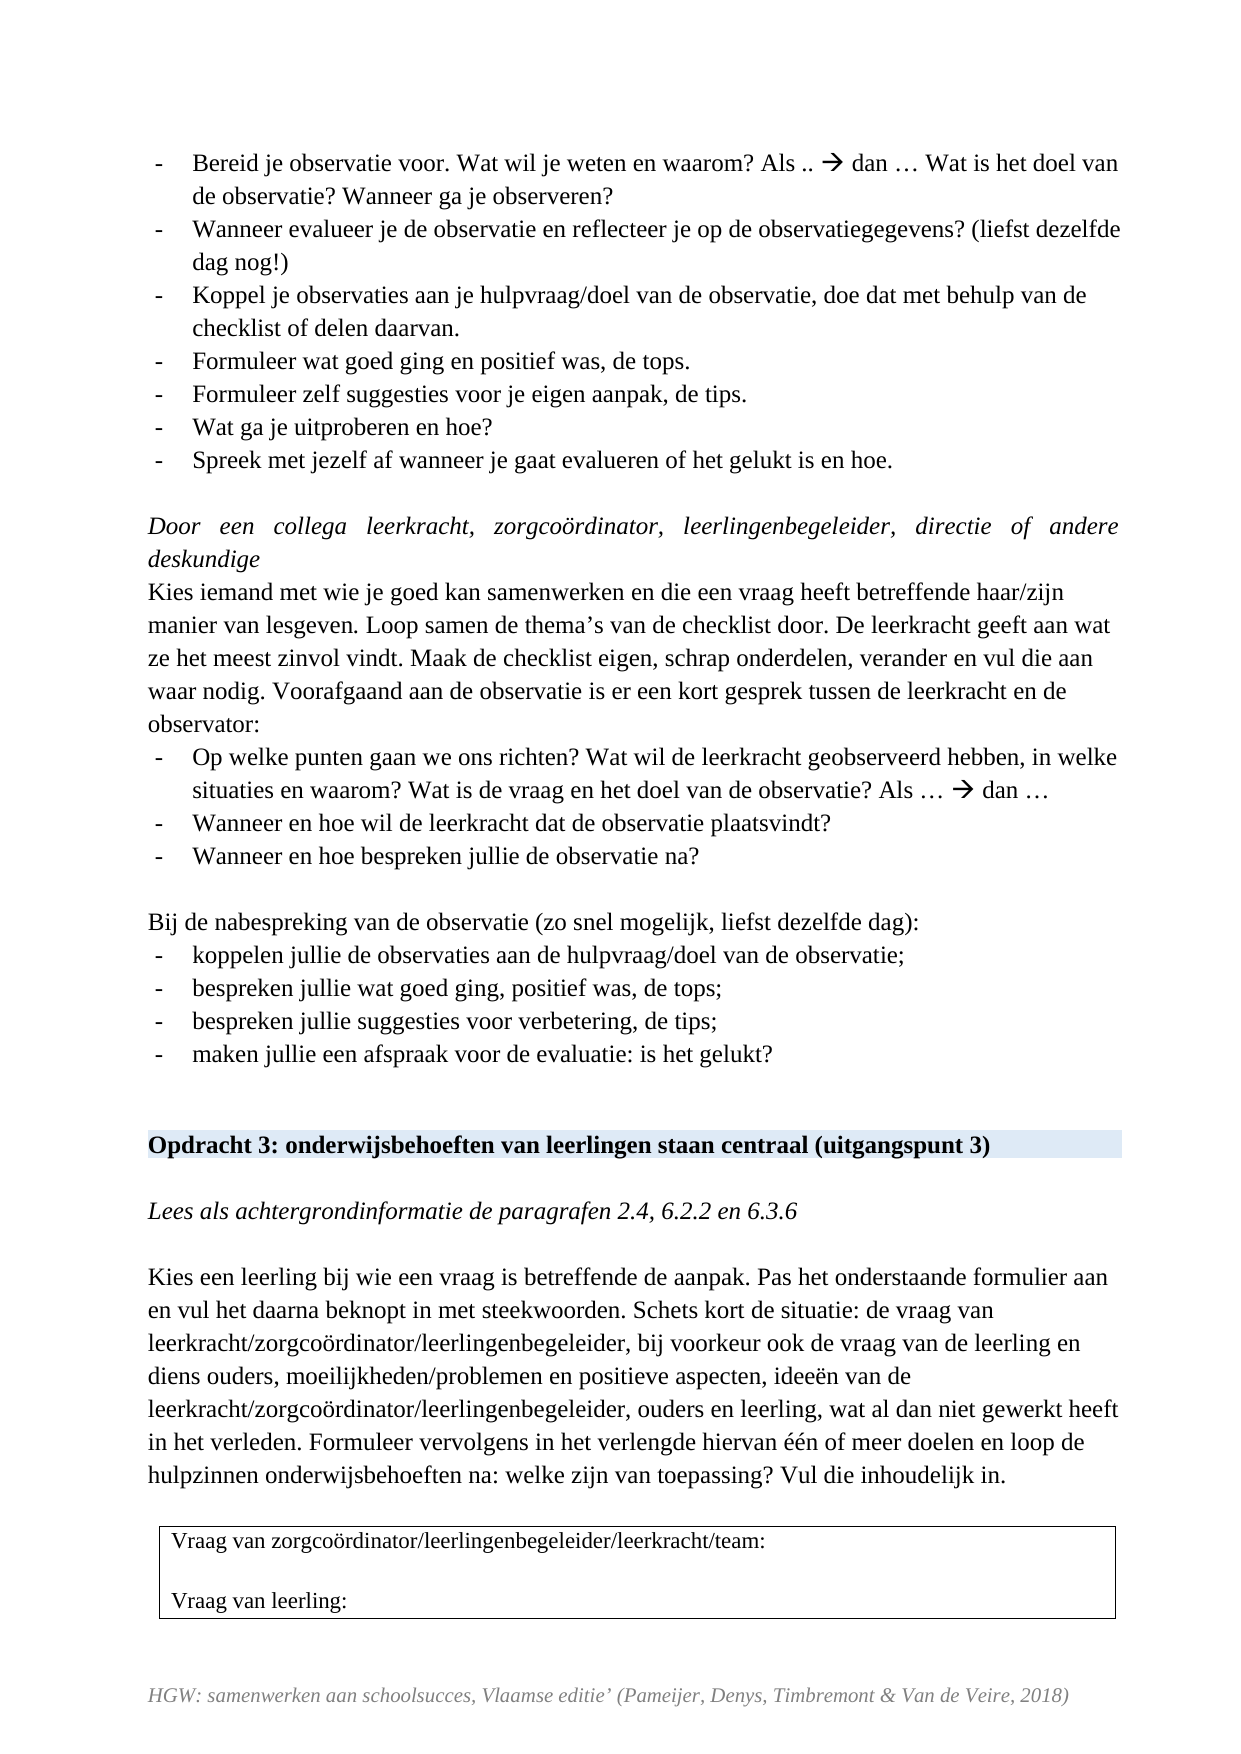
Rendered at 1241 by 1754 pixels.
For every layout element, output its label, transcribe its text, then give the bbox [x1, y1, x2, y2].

text Opdracht 3: onderwijsbehoeften van leerlingen staan centraal (uitgangspunt 3) [148, 1130, 1122, 1158]
list koppelen jullie de observaties aan de hulpvraag/doel van de observatie; [154, 940, 1122, 969]
list maken jullie een afspraak voor de evaluatie: is het gelukt? [154, 1039, 1122, 1068]
text Bij de nabespreking van de observatie (zo snel mogelijk, liefst dezelfde dag): [148, 907, 1122, 936]
list bespreken jullie suggesties voor verbetering, de tips; [154, 1006, 1122, 1035]
text Kies een leerling bij wie een vraag is betreffende de aanpak. Pas het onderstaande formulier aan en vul het daarna beknopt in met steekwoorden. Schets kort de situatie: de vraag van leerkracht/zorgcoördinator/leerlingenbegeleider, bij voorkeur ook de vraag van de leerling en diens ouders, moeilijkheden/problemen en positieve aspecten, ideeën van de leerkracht/zorgcoördinator/leerlingenbegeleider, ouders en leerling, wat al dan niet gewerkt heeft in het verleden. Formuleer vervolgens in het verlengde hiervan één of meer doelen en loop de hulpzinnen onderwijsbehoeften na: welke zijn van toepassing? Vul die inhoudelijk in. [148, 1262, 1122, 1489]
text Kies iemand met wie je goed kan samenwerken en die een vraag heeft betreffende haar/zijn manier van lesgeven. Loop samen de thema’s van de checklist door. De leerkracht geeft aan wat ze het meest zinvol vindt. Maak de checklist eigen, schrap onderdelen, verander en vul die aan waar nodig. Voorafgaand aan de observatie is er een kort gesprek tussen de leerkracht en de observator: [148, 577, 1122, 738]
list Formuleer wat goed ging en positief was, de tops. [154, 346, 1122, 374]
list Wat ga je uitproberen en hoe? [154, 412, 1122, 441]
list Formuleer zelf suggesties voor je eigen aanpak, de tips. [154, 379, 1122, 408]
list Wanneer en hoe bespreken jullie de observatie na? [154, 841, 1122, 870]
list Op welke punten gaan we ons richten? Wat wil de leerkracht geobserveerd hebben, in welke situaties en waarom? Wat is de vraag en het doel van de observatie? Als … dan … [154, 742, 1122, 804]
list Koppel je observaties aan je hulpvraag/doel van de observatie, doe dat met behulp van de checklist of delen daarvan. [154, 280, 1122, 342]
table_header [160, 1527, 1115, 1618]
list Wanneer evalueer je de observatie en reflecteer je op de observatiegegevens? (liefst dezelfde dag nog!) [154, 214, 1122, 276]
list bespreken jullie wat goed ging, positief was, de tops; [154, 973, 1122, 1002]
text Lees als achtergrondinformatie de paragrafen 2.4, 6.2.2 en 6.3.6 [148, 1196, 1122, 1224]
list Bereid je observatie voor. Wat wil je weten en waarom? Als .. dan … Wat is het doel van de observatie? Wanneer ga je observeren? [154, 148, 1122, 209]
list Spreek met jezelf af wanneer je gaat evalueren of het gelukt is en hoe. [154, 445, 1122, 474]
list Wanneer en hoe wil de leerkracht dat de observatie plaatsvindt? [154, 808, 1122, 837]
text Door een collega leerkracht, zorgcoördinator, leerlingenbegeleider, directie of andere deskundige [148, 511, 1122, 573]
